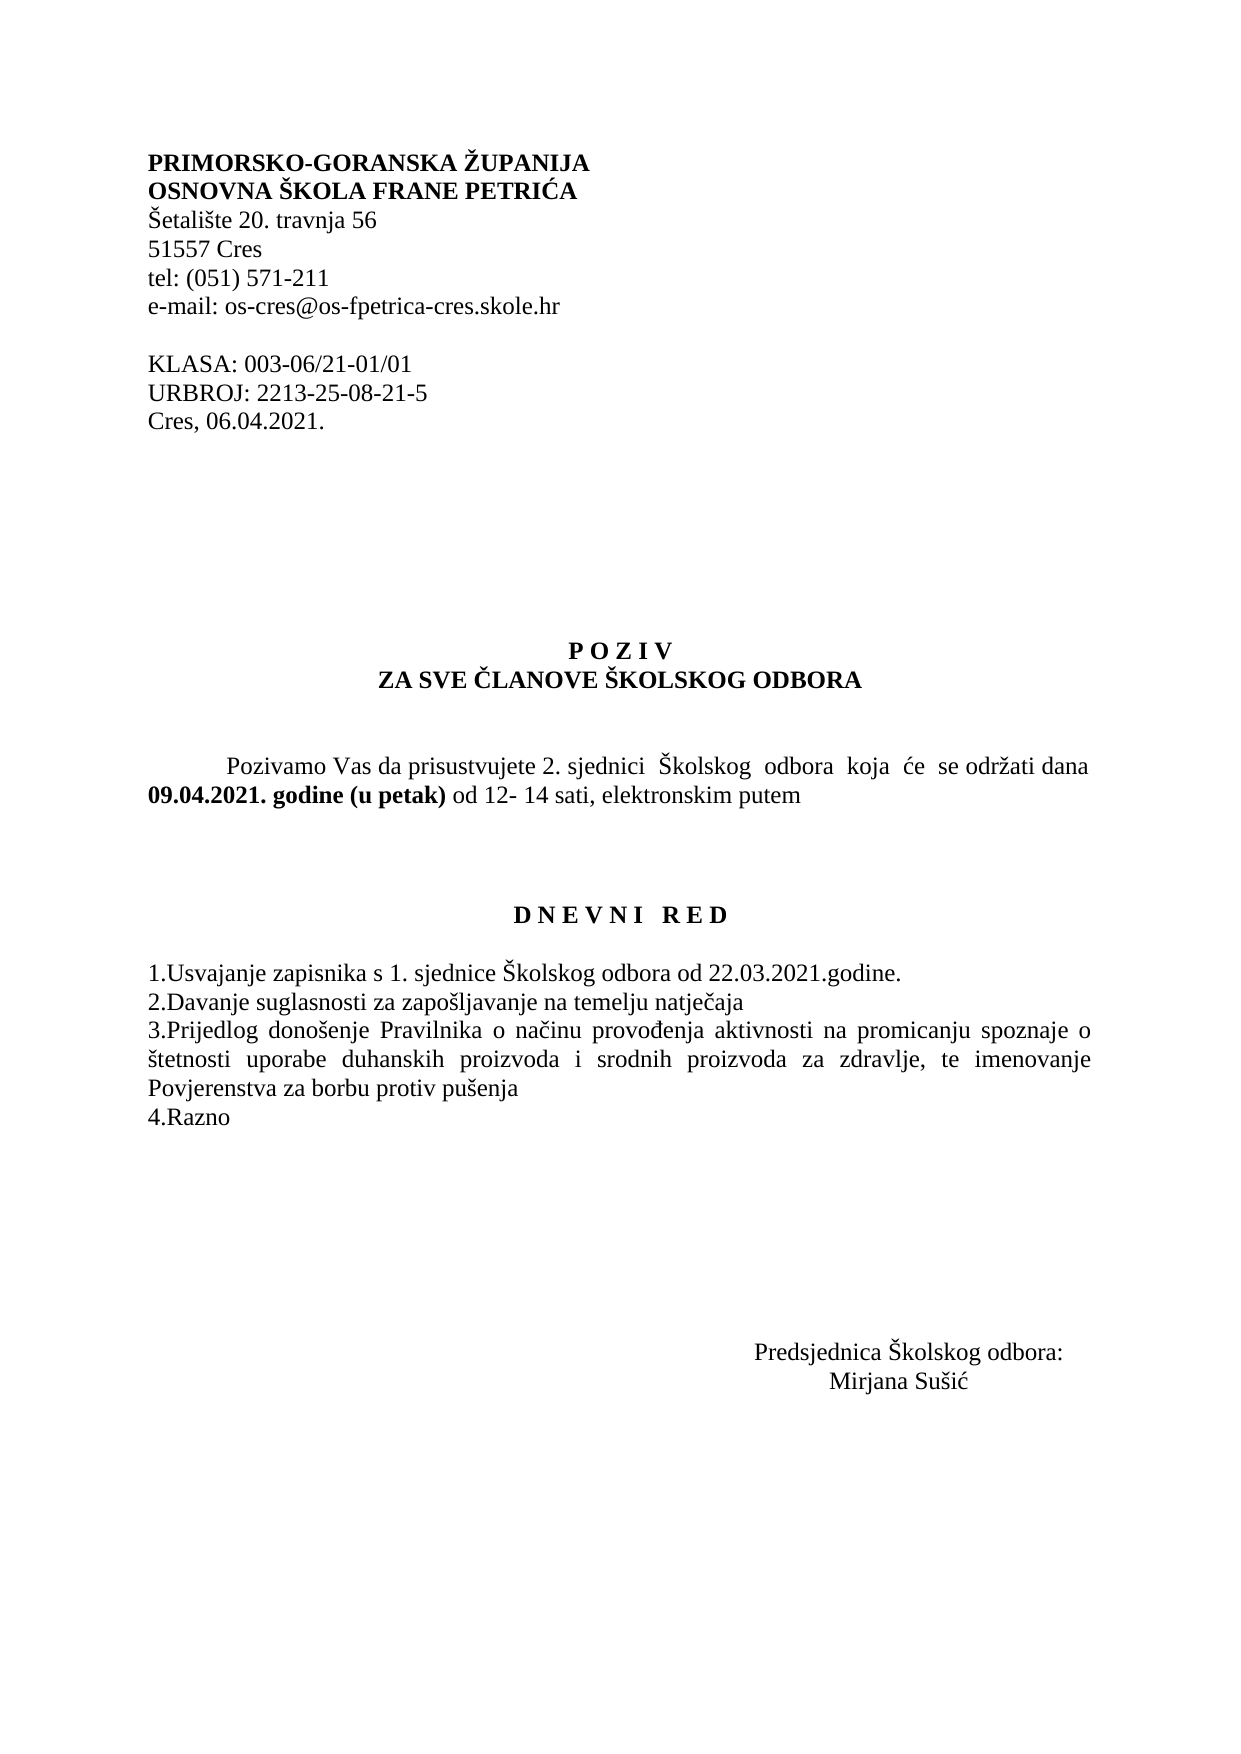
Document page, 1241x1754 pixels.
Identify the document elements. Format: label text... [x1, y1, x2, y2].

text URBROJ: 2213-25-08-21-5 [148, 378, 1093, 406]
subtitle P O Z I V [148, 636, 1093, 665]
text D N E V N I R E D [148, 900, 1093, 929]
text 3.Prijedlog donošenje Pravilnika o načinu provođenja aktivnosti na promicanju spoznaje o štetnosti uporabe duhanskih proizvoda i srodnih proizvoda za zdravlje, te imenovanje Povjerenstva za borbu protiv pušenja [148, 1015, 1093, 1102]
text KLASA: 003-06/21-01/01 [148, 349, 1093, 378]
text 51557 Cres [148, 234, 1093, 263]
text e-mail: os-cres@os-fpetrica-cres.skole.hr [148, 291, 1093, 320]
text 2.Davanje suglasnosti za zapošljavanje na temelju natječaja [148, 987, 1093, 1015]
text 1.Usvajanje zapisnika s 1. sjednice Školskog odbora od 22.03.2021.godine. [148, 958, 1093, 987]
text Šetalište 20. travnja 56 [148, 205, 1093, 234]
text Pozivamo Vas da prisustvujete 2. sjednici Školskog odbora koja će se održati dana 09.04.2021. godine (u petak) od 12- 14 sati, elektronskim putem [148, 751, 1093, 809]
subtitle PRIMORSKO-GORANSKA ŽUPANIJA [148, 148, 1093, 176]
text tel: (051) 571-211 [148, 263, 1093, 291]
text Mirjana Sušić [148, 1366, 1093, 1394]
subtitle ZA SVE ČLANOVE ŠKOLSKOG ODBORA [148, 665, 1093, 694]
text Predsjednica Školskog odbora: [148, 1337, 1093, 1366]
subtitle OSNOVNA ŠKOLA FRANE PETRIĆA [148, 176, 1093, 205]
text Cres, 06.04.2021. [148, 406, 1093, 435]
text 4.Razno [148, 1102, 1093, 1130]
